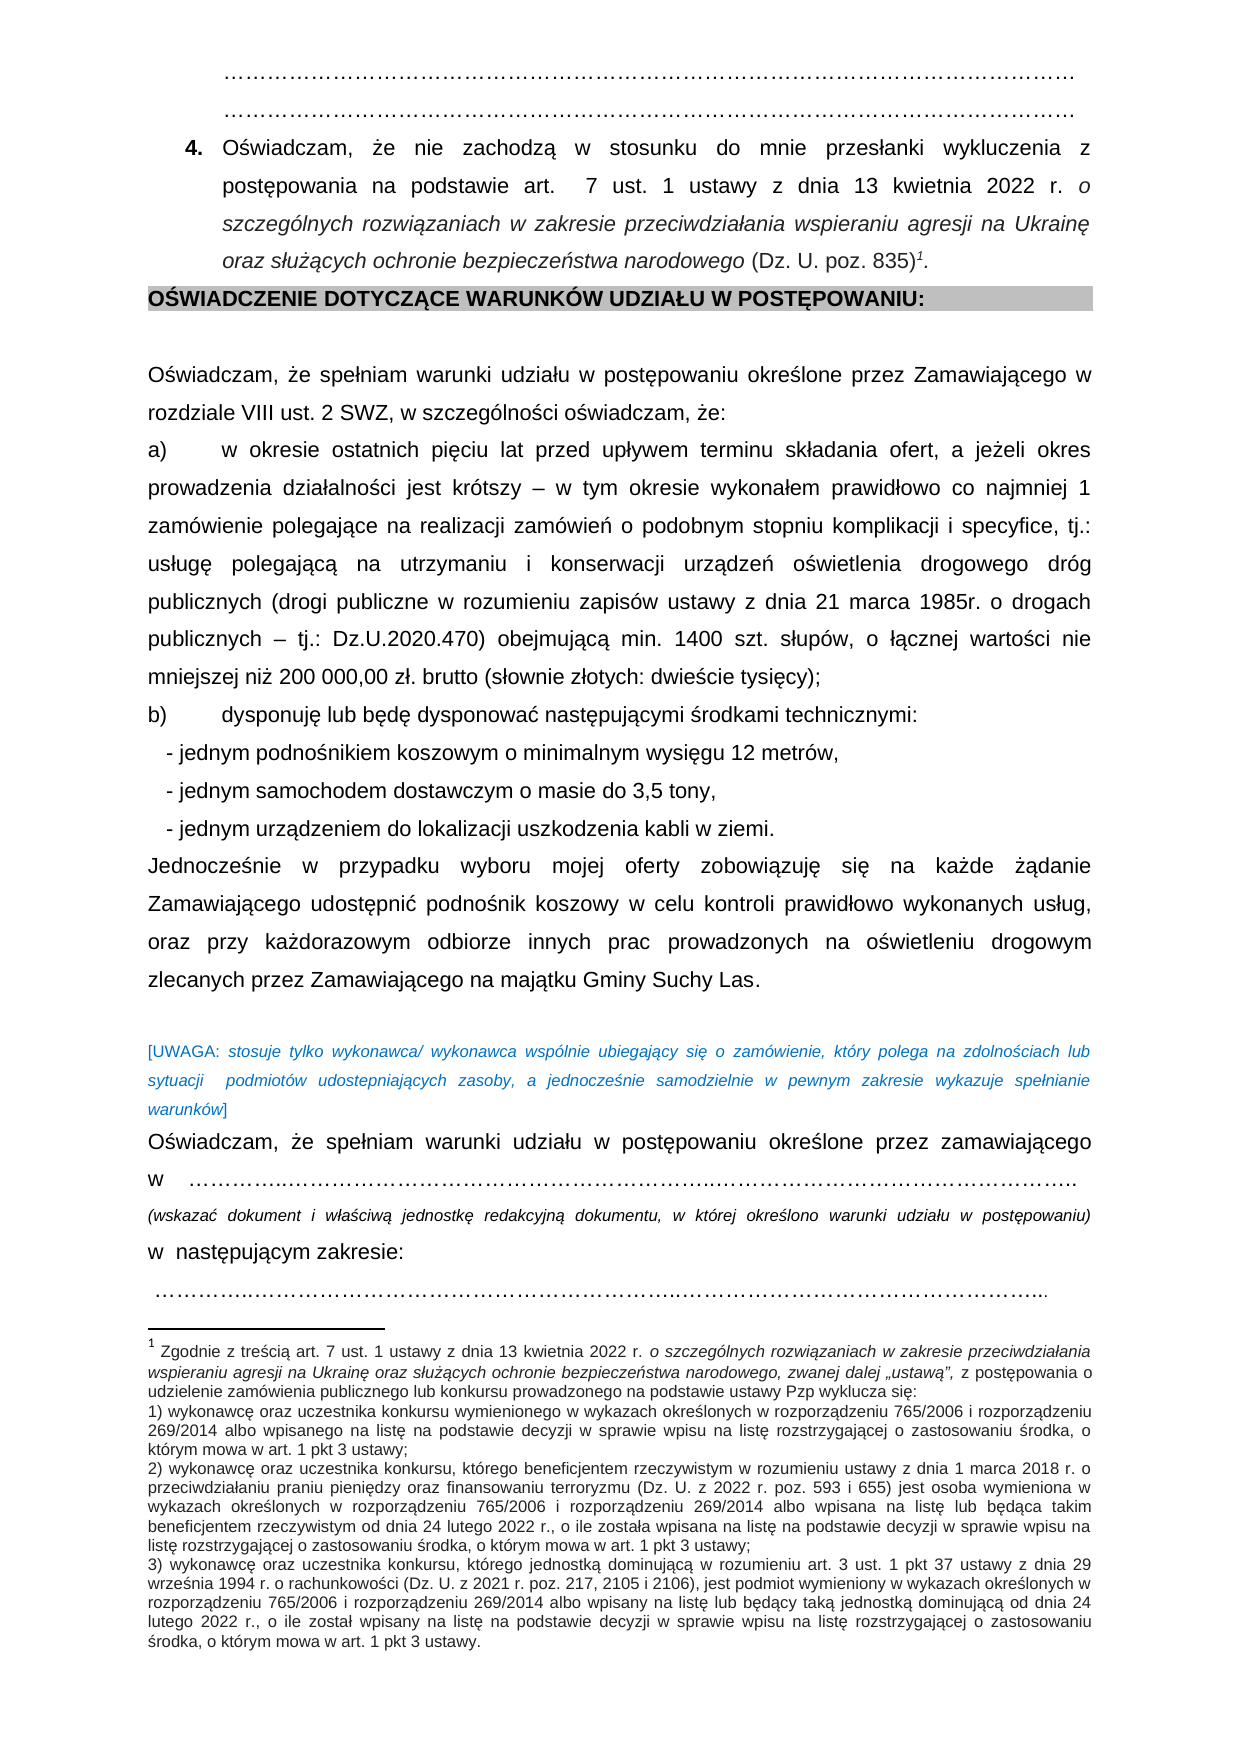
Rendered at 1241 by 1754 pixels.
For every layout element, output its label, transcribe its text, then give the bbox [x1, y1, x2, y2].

list Oświadczam, że nie zachodzą w stosunku do mnie przesłanki wykluczenia z postępowania na podstawie art. 7 ust. 1 ustawy z dnia 13 kwietnia 2022 r. o szczególnych rozwiązaniach w zakresie przeciwdziałania wspieraniu agresji na Ukrainę oraz służących ochronie bezpieczeństwa narodowego (Dz. U. poz. 835). [185, 135, 1093, 273]
text a) w okresie ostatnich pięciu lat przed upływem terminu składania ofert, a jeżeli okres prowadzenia działalności jest krótszy – w tym okresie wykonałem prawidłowo co najmniej 1 zamówienie polegające na realizacji zamówień o podobnym stopniu komplikacji i specyfice, tj.: usługę polegającą na utrzymaniu i konserwacji urządzeń oświetlenia drogowego dróg publicznych (drogi publiczne w rozumieniu zapisów ustawy z dnia 21 marca 1985r. o drogach publicznych – tj.: Dz.U.2020.470) obejmującą min. 1400 szt. słupów, o łącznej wartości nie mniejszej niż 200 000,00 zł. brutto (słownie złotych: dwieście tysięcy); [148, 437, 1093, 689]
text Jednocześnie w przypadku wyboru mojej oferty zobowiązuję się na każde żądanie Zamawiającego udostępnić podnośnik koszowy w celu kontroli prawidłowo wykonanych usług, oraz przy każdorazowym odbiorze innych prac prowadzonych na oświetleniu drogowym zlecanych przez Zamawiającego na majątku Gminy Suchy Las. [148, 853, 1093, 992]
text - jednym podnośnikiem koszowym o minimalnym wysięgu 12 metrów, [148, 740, 1093, 765]
text OŚWIADCZENIE DOTYCZĄCE WARUNKÓW UDZIAŁU W POSTĘPOWANIU: [148, 286, 1093, 311]
text Oświadczam, że spełniam warunki udziału w postępowaniu określone przez zamawiającego w …………..…………………………………………………..………………………………………….. (wskazać dokument i właściwą jednostkę redakcyjną dokumentu, w której określono warunki udziału w postępowaniu) w następującym zakresie: [148, 1128, 1093, 1264]
text [UWAGA: stosuje tylko wykonawca/ wykonawca wspólnie ubiegający się o zamówienie, który polega na zdolnościach lub sytuacji podmiotów udostepniających zasoby, a jednocześnie samodzielnie w pewnym zakresie wykazuje spełnianie warunków] [148, 1042, 1093, 1119]
text Oświadczam, że spełniam warunki udziału w postępowaniu określone przez Zamawiającego w rozdziale VIII ust. 2 SWZ, w szczególności oświadczam, że: [148, 362, 1093, 425]
text - jednym urządzeniem do lokalizacji uszkodzenia kabli w ziemi. [148, 815, 1093, 841]
text …………..…………………………………………………..…………………………………………... [148, 1277, 1093, 1302]
text b) dysponuję lub będę dysponować następującymi środkami technicznymi: [148, 702, 1093, 727]
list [185, 59, 1093, 122]
text - jednym samochodem dostawczym o masie do 3,5 tony, [148, 778, 1093, 803]
